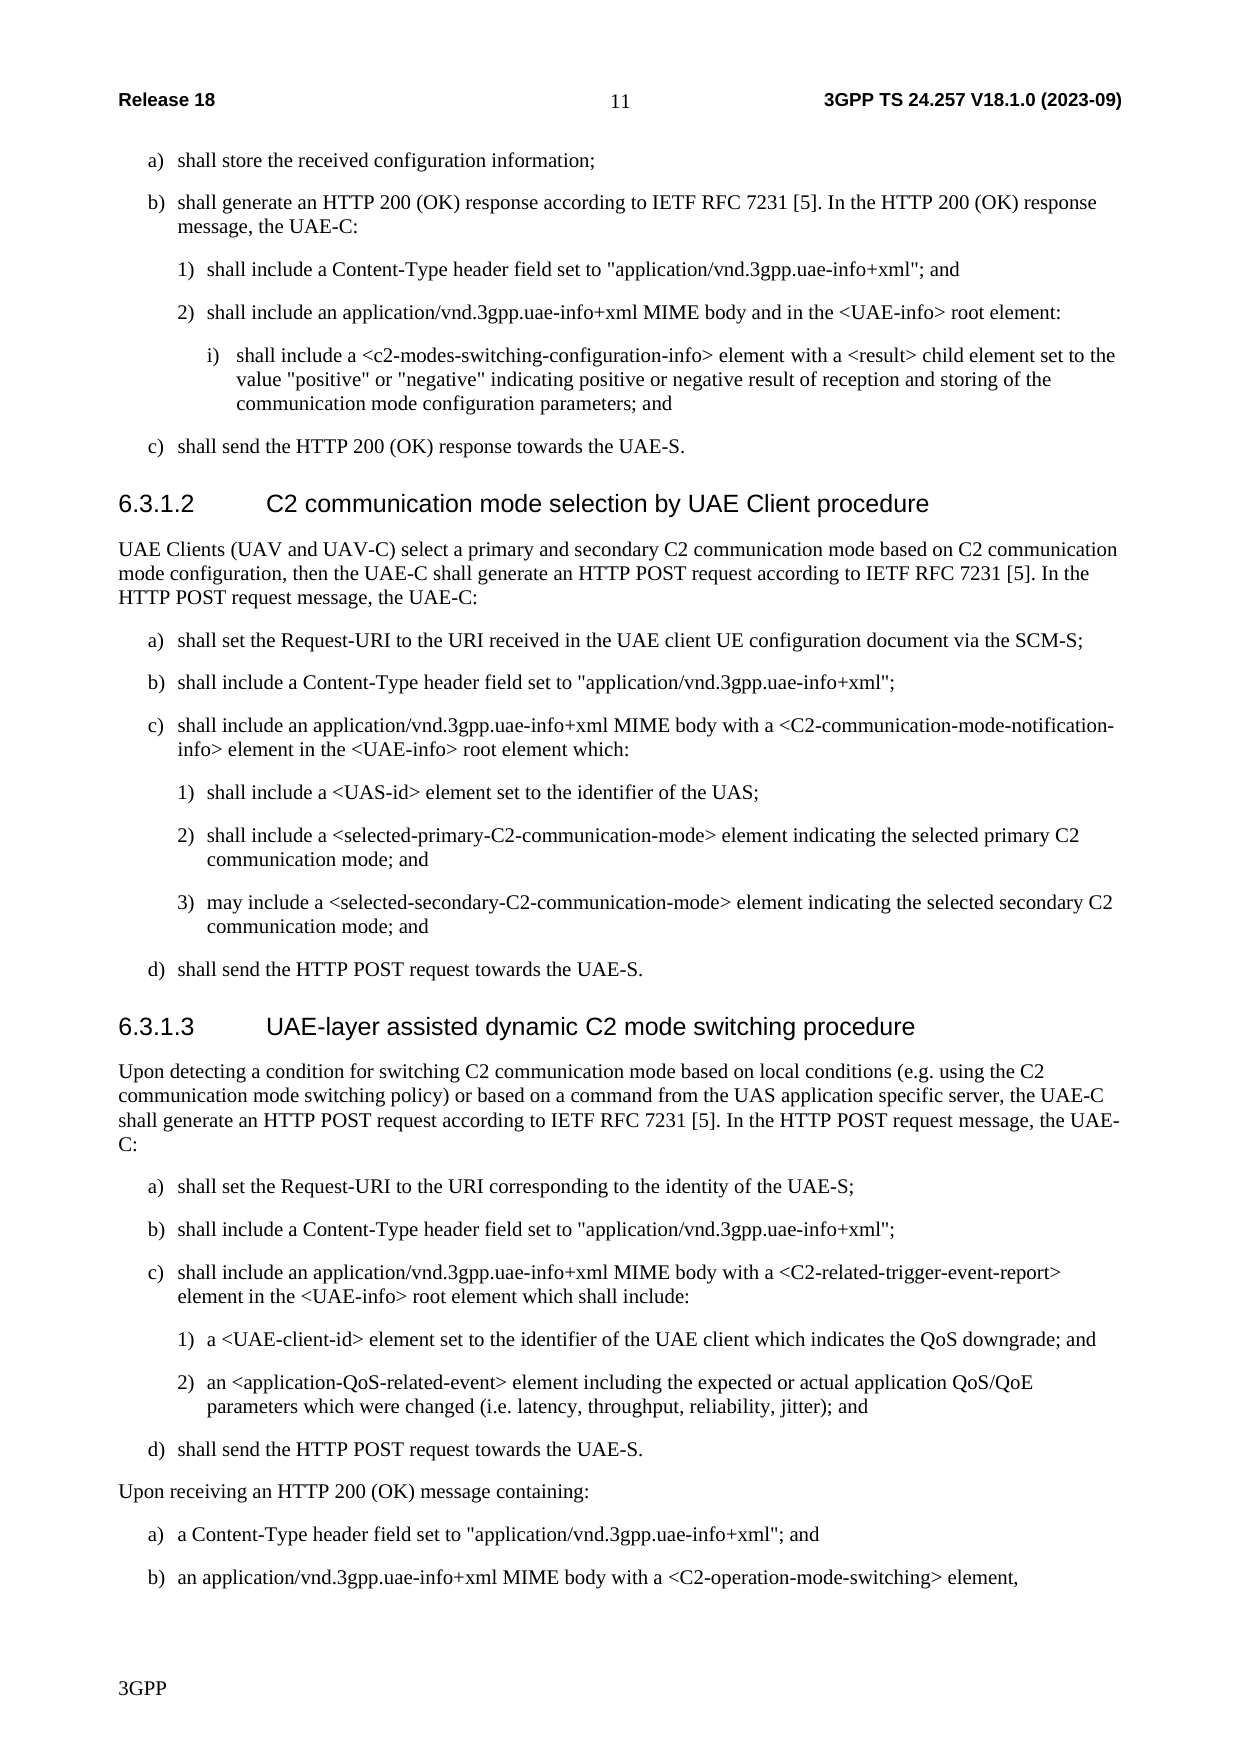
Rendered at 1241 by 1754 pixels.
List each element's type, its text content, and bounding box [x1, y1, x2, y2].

text 2) shall include a <selected-primary-C2-communication-mode> element indicating the selected primary C2 communication mode; and [177, 823, 1122, 871]
text 2) an <application-QoS-related-event> element including the expected or actual application QoS/QoE parameters which were changed (i.e. latency, throughput, reliability, jitter); and [177, 1370, 1122, 1418]
text UAE Clients (UAV and UAV-C) select a primary and secondary C2 communication mode based on C2 communication mode configuration, then the UAE-C shall generate an HTTP POST request according to IETF RFC 7231 [5]. In the HTTP POST request message, the UAE-C: [118, 537, 1122, 609]
text a) shall store the received configuration information; [148, 147, 1122, 172]
subtitle 6.3.1.3 UAE-layer assisted dynamic C2 mode switching procedure [118, 1012, 1122, 1041]
subtitle 6.3.1.2 C2 communication mode selection by UAE Client procedure [118, 489, 1122, 518]
text b) shall generate an HTTP 200 (OK) response according to IETF RFC 7231 [5]. In the HTTP 200 (OK) response message, the UAE-C: [148, 190, 1122, 238]
text Upon detecting a condition for switching C2 communication mode based on local conditions (e.g. using the C2 communication mode switching policy) or based on a command from the UAS application specific server, the UAE-C shall generate an HTTP POST request according to IETF RFC 7231 [5]. In the HTTP POST request message, the UAE-C: [118, 1059, 1122, 1156]
text d) shall send the HTTP POST request towards the UAE-S. [148, 957, 1122, 981]
text 1) shall include a Content-Type header field set to "application/vnd.3gpp.uae-info+xml"; and [177, 257, 1122, 281]
text b) shall include a Content-Type header field set to "application/vnd.3gpp.uae-info+xml"; [148, 670, 1122, 694]
text a) shall set the Request-URI to the URI received in the UAE client UE configuration document via the SCM-S; [148, 627, 1122, 652]
text d) shall send the HTTP POST request towards the UAE-S. [148, 1437, 1122, 1461]
text b) an application/vnd.3gpp.uae-info+xml MIME body with a <C2-operation-mode-switching> element, [148, 1565, 1122, 1589]
text c) shall include an application/vnd.3gpp.uae-info+xml MIME body with a <C2-related-trigger-event-report> element in the <UAE-info> root element which shall include: [148, 1260, 1122, 1308]
text 1) a <UAE-client-id> element set to the identifier of the UAE client which indicates the QoS downgrade; and [177, 1327, 1122, 1351]
text 2) shall include an application/vnd.3gpp.uae-info+xml MIME body and in the <UAE-info> root element: [177, 300, 1122, 324]
text a) a Content-Type header field set to "application/vnd.3gpp.uae-info+xml"; and [148, 1522, 1122, 1546]
text i) shall include a <c2-modes-switching-configuration-info> element with a <result> child element set to the value "positive" or "negative" indicating positive or negative result of reception and storing of the communication mode configuration parameters; and [207, 343, 1122, 415]
text 3) may include a <selected-secondary-C2-communication-mode> element indicating the selected secondary C2 communication mode; and [177, 890, 1122, 938]
text c) shall include an application/vnd.3gpp.uae-info+xml MIME body with a <C2-communication-mode-notification-info> element in the <UAE-info> root element which: [148, 713, 1122, 761]
text Upon receiving an HTTP 200 (OK) message containing: [118, 1479, 1122, 1503]
text a) shall set the Request-URI to the URI corresponding to the identity of the UAE-S; [148, 1174, 1122, 1198]
text 1) shall include a <UAS-id> element set to the identifier of the UAS; [177, 780, 1122, 804]
text c) shall send the HTTP 200 (OK) response towards the UAE-S. [148, 434, 1122, 458]
text b) shall include a Content-Type header field set to "application/vnd.3gpp.uae-info+xml"; [148, 1217, 1122, 1241]
